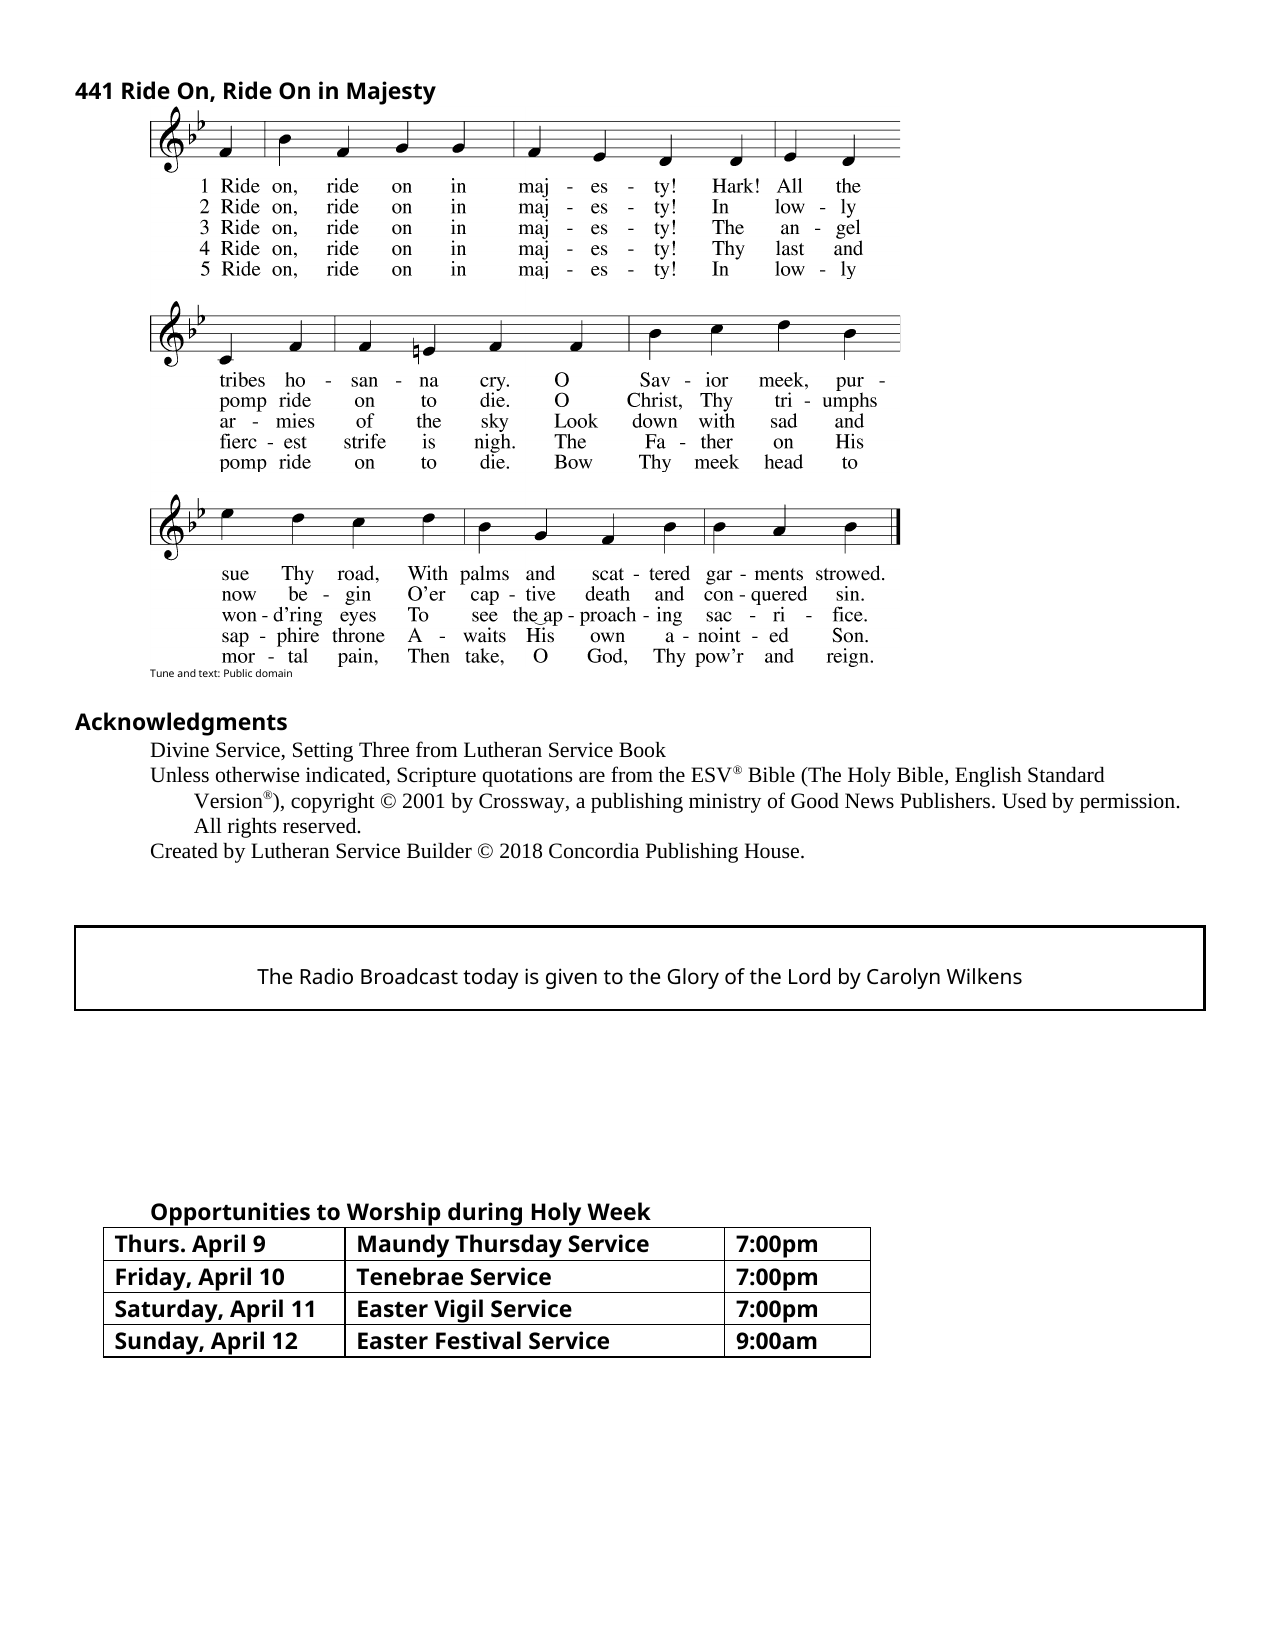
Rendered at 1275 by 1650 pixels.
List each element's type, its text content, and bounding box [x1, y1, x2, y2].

table_cell Saturday, April 11 [104, 1293, 344, 1324]
table_cell 7:00pm [725, 1293, 870, 1324]
picture [150, 106, 901, 667]
text Tune and text: Public domain [150, 667, 1200, 681]
table_cell Friday, April 10 [104, 1261, 344, 1292]
table_header 7:00pm [725, 1228, 870, 1259]
text Acknowledgments [75, 706, 1200, 737]
table_cell Easter Festival Service [346, 1325, 724, 1356]
table_header Maundy Thursday Service [346, 1228, 724, 1259]
text Divine Service, Setting Three from Lutheran Service Book [150, 737, 1200, 762]
table_header Thurs. April 9 [104, 1228, 344, 1259]
table_cell 9:00am [725, 1325, 870, 1356]
text Created by Lutheran Service Builder © 2018 Concordia Publishing House. [150, 838, 1200, 863]
table_cell Tenebrae Service [346, 1261, 724, 1292]
text 441 Ride On, Ride On in Majesty [75, 75, 1200, 106]
text Opportunities to Worship during Holy Week [150, 1196, 1200, 1227]
text Unless otherwise indicated, Scripture quotations are from the ESV® Bible (The Holy Bible, English Standard Version®), copyright © 2001 by Crossway, a publishing ministry of Good News Publishers. Used by permission. All rights reserved. [150, 762, 1200, 838]
table_cell Easter Vigil Service [346, 1293, 724, 1324]
table_cell Sunday, April 12 [104, 1325, 344, 1356]
table_cell 7:00pm [725, 1261, 870, 1292]
